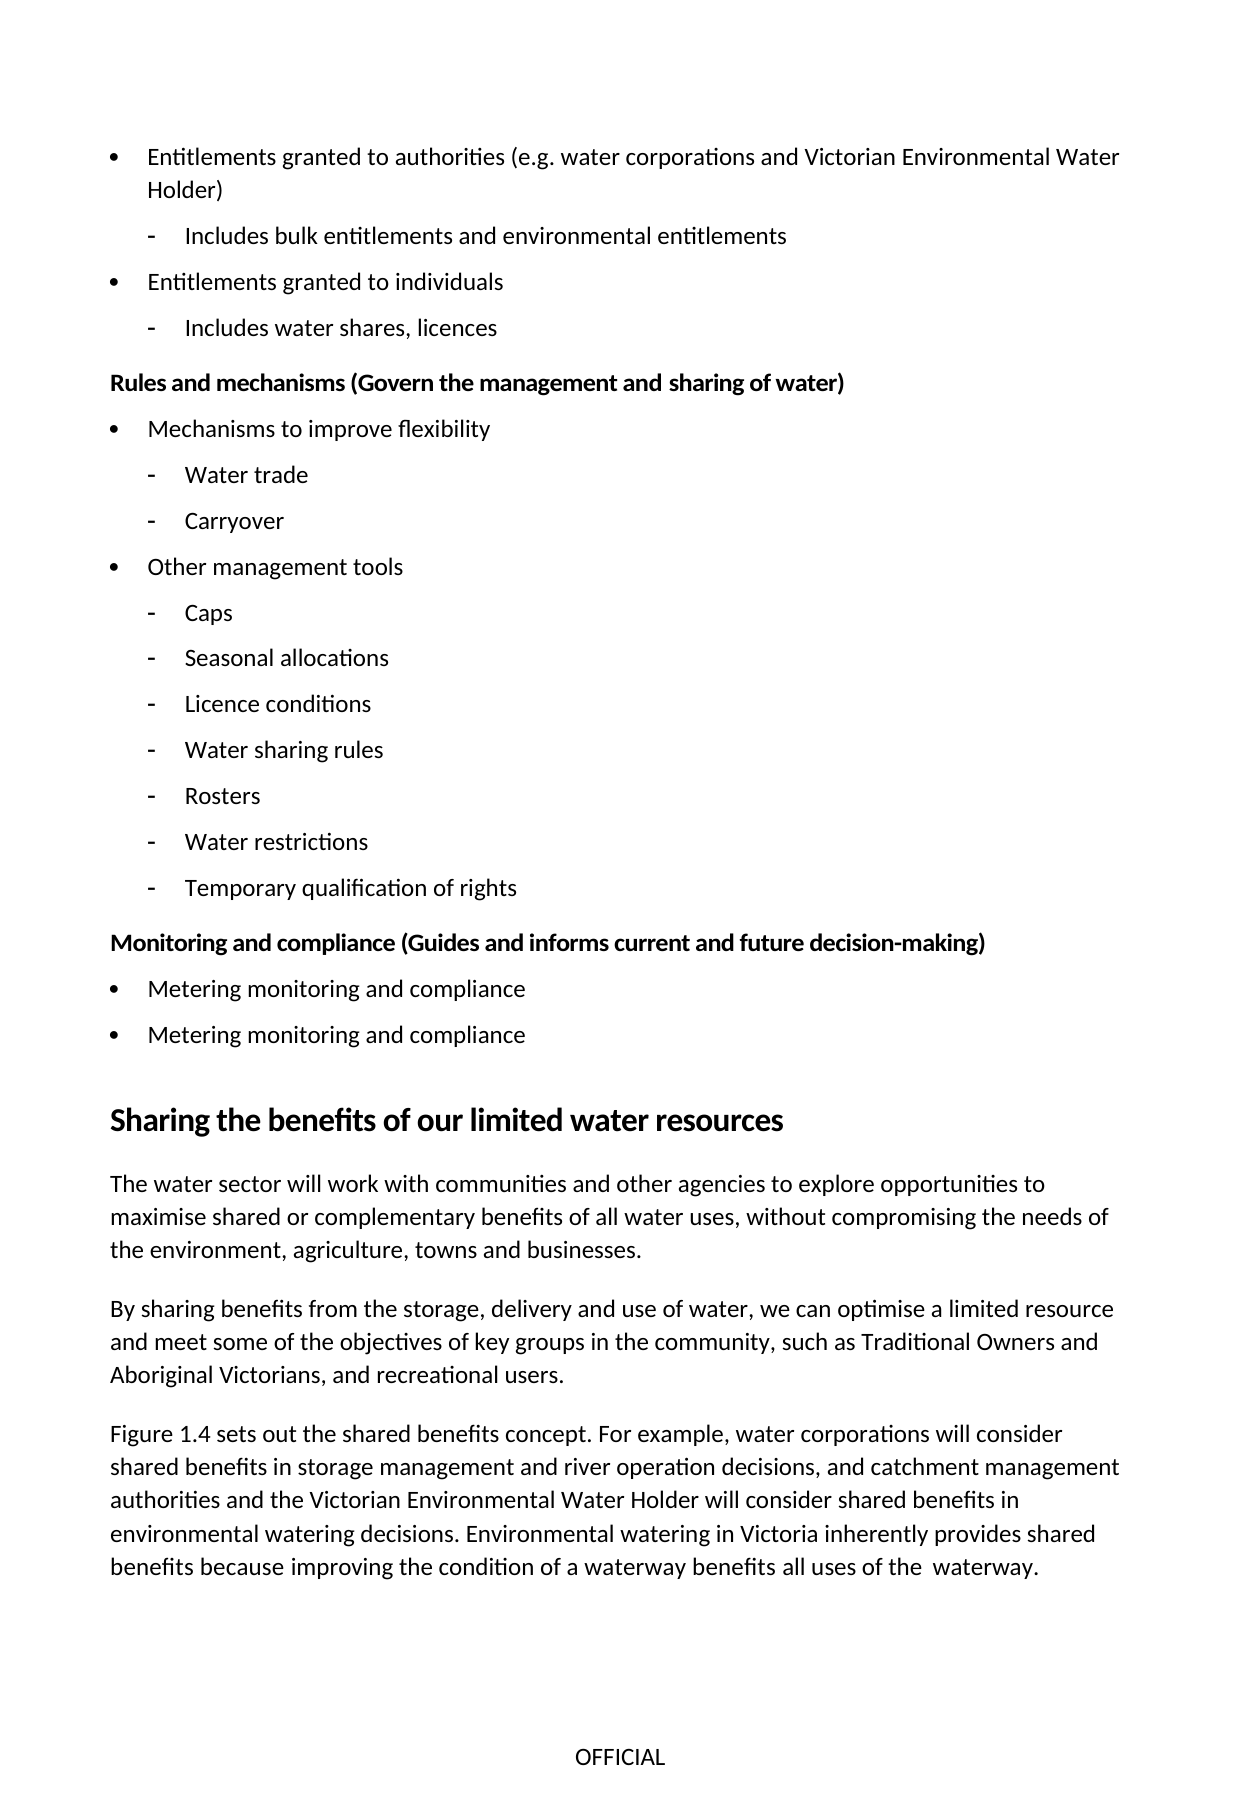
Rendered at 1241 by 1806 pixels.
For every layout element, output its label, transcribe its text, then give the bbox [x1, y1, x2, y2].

list Water sharing rules [147, 731, 1127, 765]
list Water restrictions [147, 823, 1127, 856]
list Water trade [147, 456, 1127, 490]
subtitle Monitoring and compliance (Guides and informs current and future decision-making) [110, 927, 1127, 958]
list Entitlements granted to authorities (e.g. water corporations and Victorian Environmental Water Holder) [110, 138, 1127, 205]
list Licence conditions [147, 686, 1127, 719]
text The water sector will work with communities and other agencies to explore opportunities to maximise shared or complementary benefits of all water uses, without compromising the needs of the environment, agriculture, towns and businesses. [110, 1165, 1127, 1265]
subtitle Rules and mechanisms (Govern the management and sharing of water) [110, 368, 1127, 398]
list Mechanisms to improve flexibility [110, 411, 1127, 444]
subtitle Sharing the benefits of our limited water resources [110, 1099, 1127, 1140]
text Figure 1.4 sets out the shared benefits concept. For example, water corporations will consider shared benefits in storage management and river operation decisions, and catchment management authorities and the Victorian Environmental Water Holder will consider shared benefits in environmental watering decisions. Environmental watering in Victoria inherently provides shared benefits because improving the condition of a waterway benefits all uses of the waterway. [110, 1415, 1127, 1582]
list Includes water shares, licences [147, 309, 1127, 343]
list Rosters [147, 777, 1127, 811]
list Carryover [147, 502, 1127, 536]
list Entitlements granted to individuals [110, 263, 1127, 297]
list Temporary qualification of rights [147, 869, 1127, 902]
list Metering monitoring and compliance [110, 970, 1127, 1004]
list Other management tools [110, 548, 1127, 581]
text By sharing benefits from the storage, delivery and use of water, we can optimise a limited resource and meet some of the objectives of key groups in the community, such as Traditional Owners and Aboriginal Victorians, and recreational users. [110, 1290, 1127, 1390]
list Seasonal allocations [147, 640, 1127, 673]
list Metering monitoring and compliance [110, 1016, 1127, 1049]
list Caps [147, 594, 1127, 627]
list Includes bulk entitlements and environmental entitlements [147, 218, 1127, 251]
